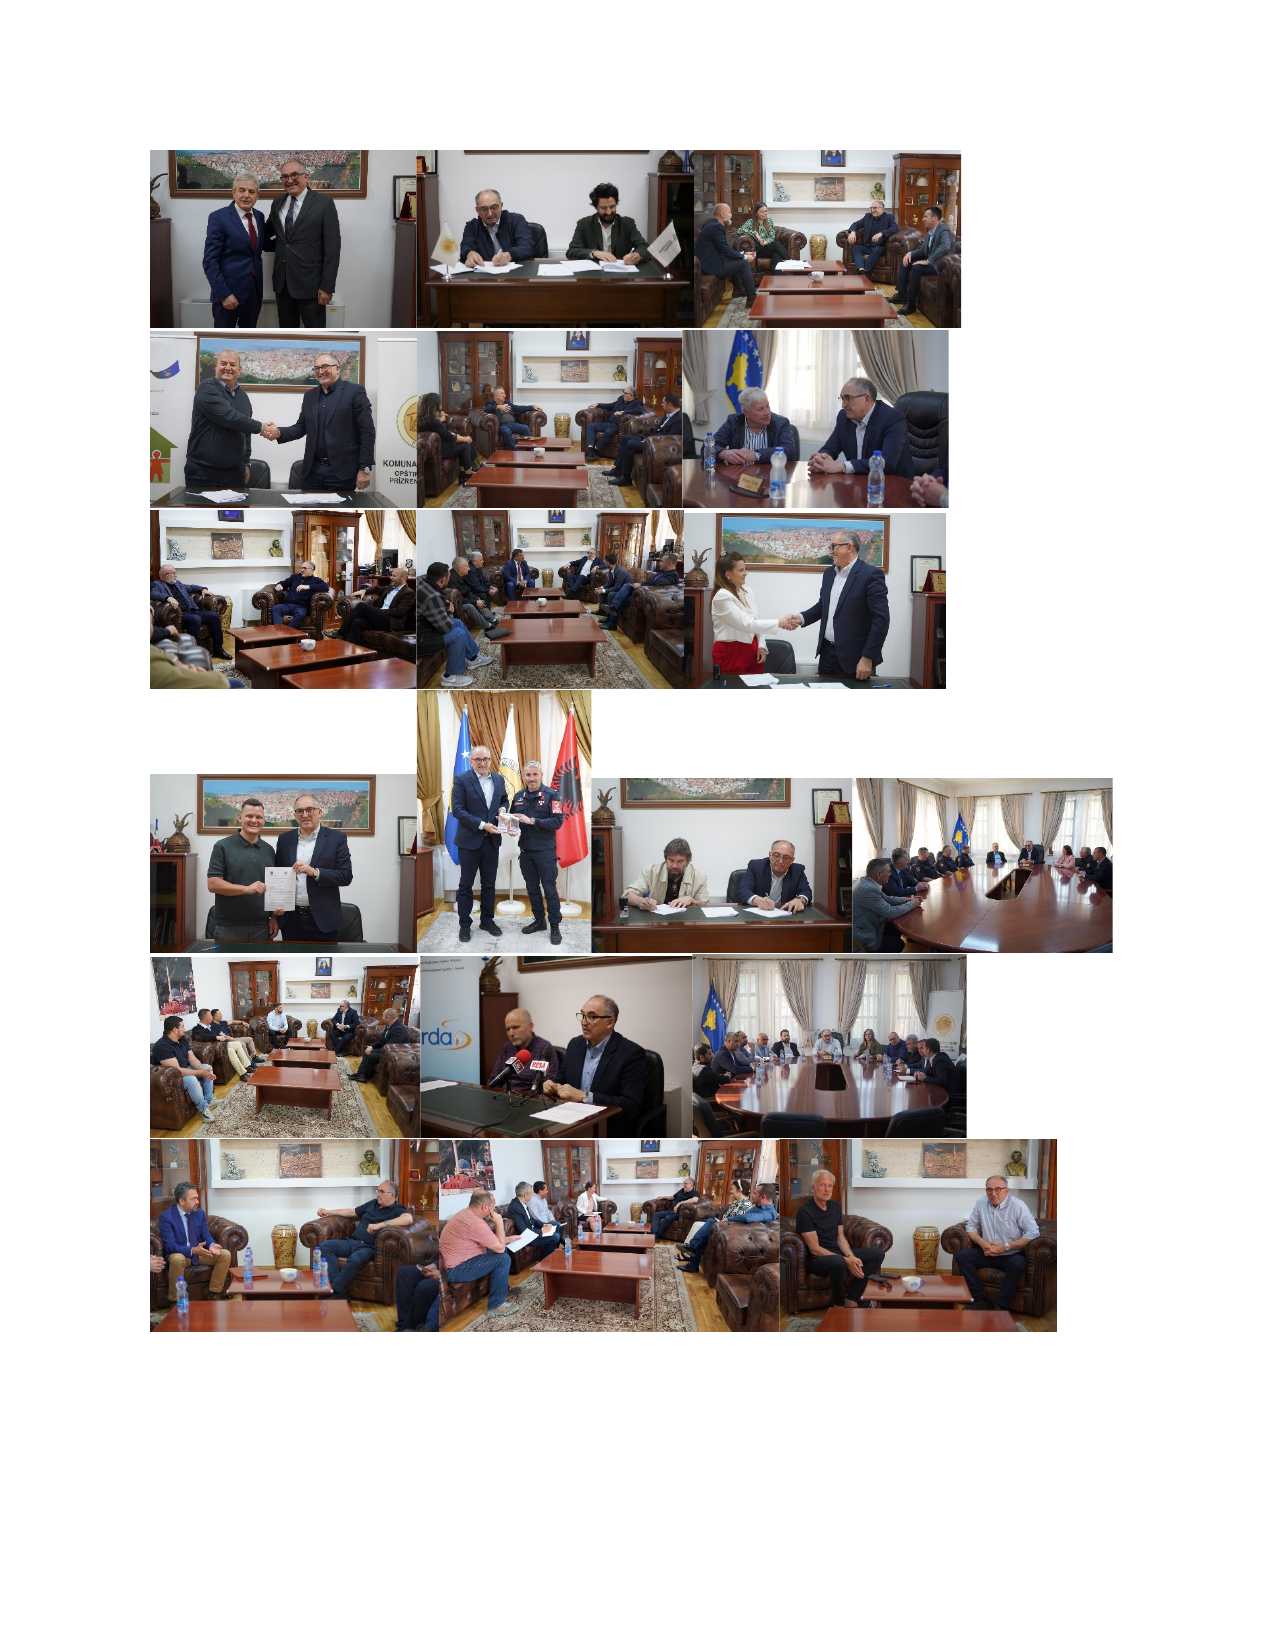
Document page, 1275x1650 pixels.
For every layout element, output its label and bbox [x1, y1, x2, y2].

picture [150, 954, 967, 1138]
picture [150, 510, 946, 689]
picture [150, 690, 1113, 953]
picture [150, 150, 962, 328]
picture [150, 1139, 1057, 1332]
picture [150, 330, 949, 508]
